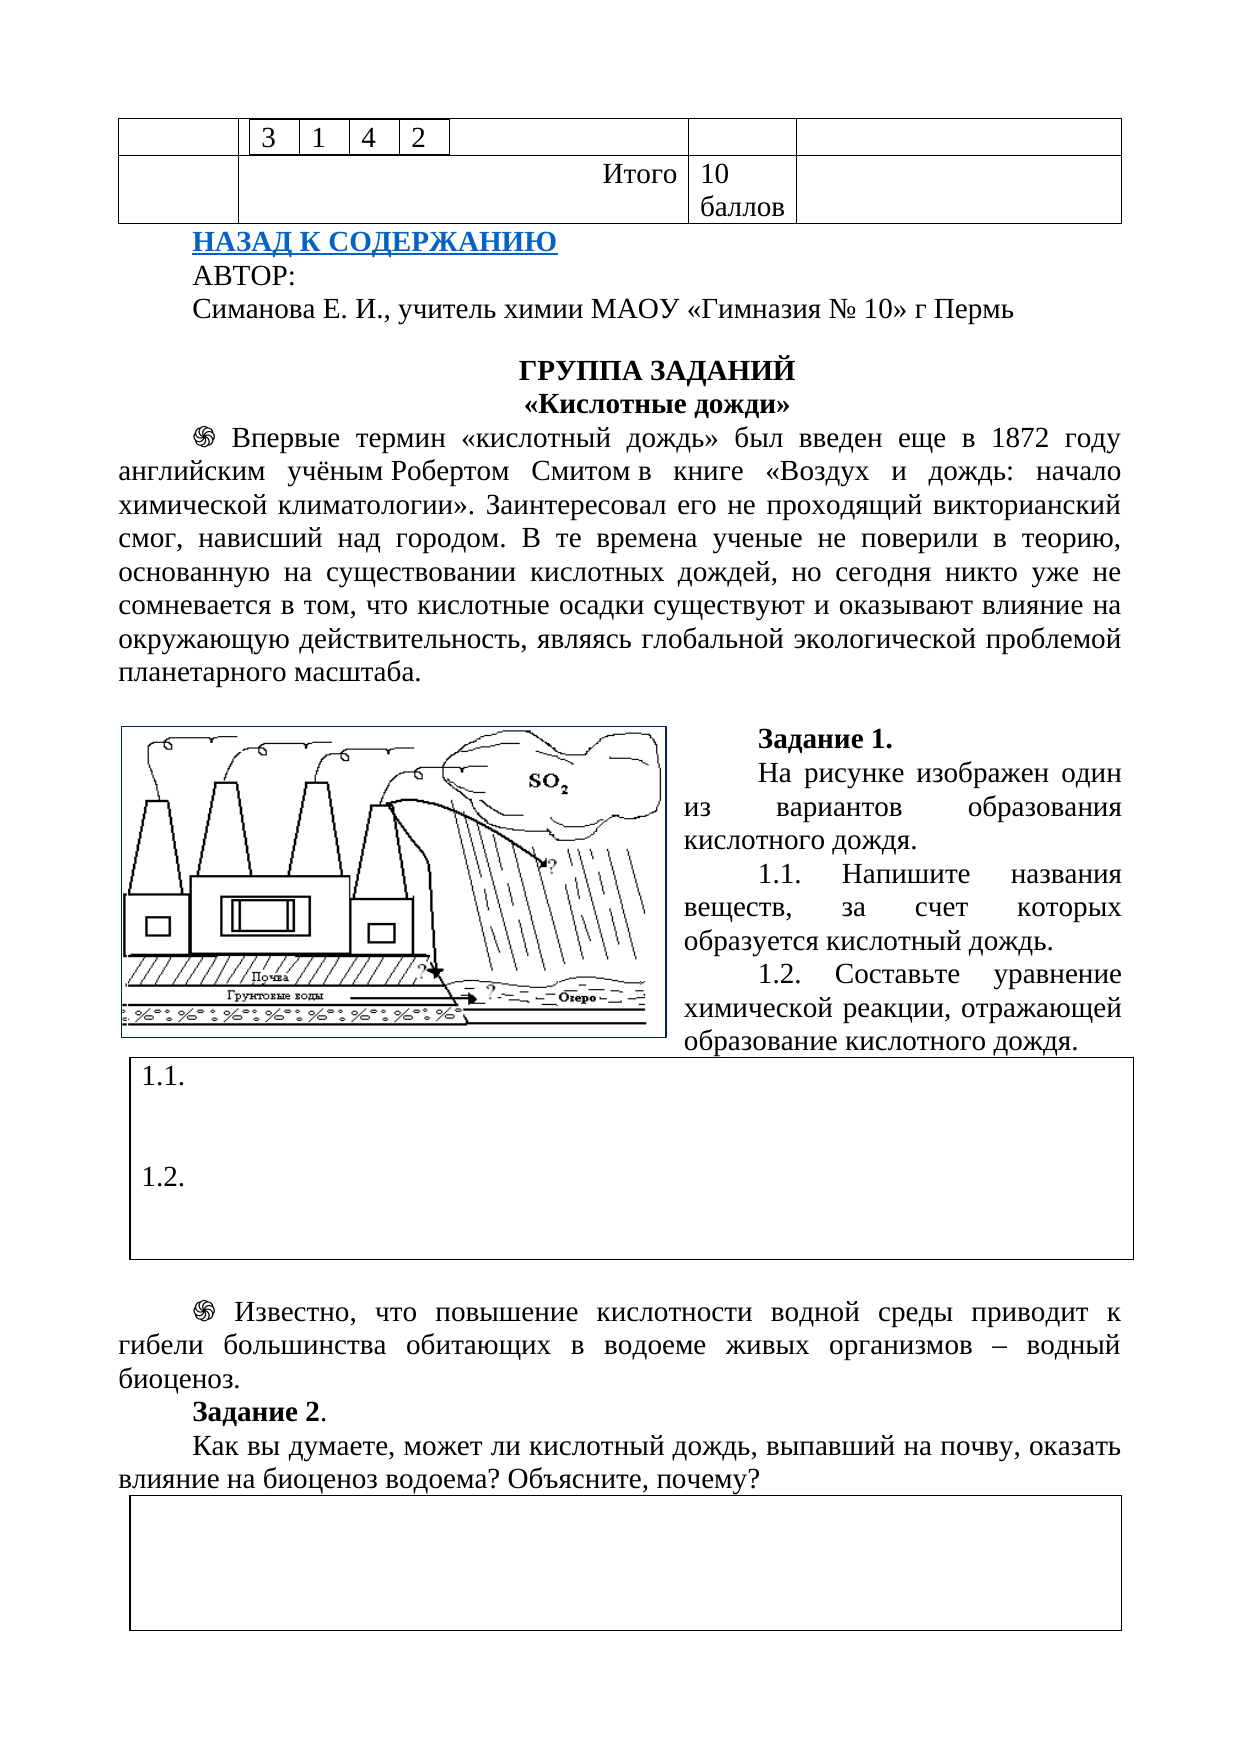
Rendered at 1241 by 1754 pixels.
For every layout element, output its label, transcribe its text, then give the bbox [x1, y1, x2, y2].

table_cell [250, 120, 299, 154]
text «Кислотные дожди» [118, 386, 1122, 420]
text Задание 2. [118, 1394, 1122, 1428]
picture [122, 727, 665, 1037]
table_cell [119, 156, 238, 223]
text ГРУППА ЗАДАНИЙ [118, 353, 1122, 386]
text ֍ Известно, что повышение кислотности водной среды приводит к гибели большинства обитающих в водоеме живых организмов – водный биоценоз. [118, 1294, 1122, 1394]
text ֍ Впервые термин «кислотный дождь» был введен еще в 1872 году английским учёным Робертом Смитом в книге «Воздух и дождь: начало химической климатологии». Заинтересовал его не проходящий викторианский смог, нависший над городом. В те времена ученые не поверили в теорию, основанную на существовании кислотных дождей, но сегодня никто уже не сомневается в том, что кислотные осадки существуют и оказывают влияние на окружающую действительность, являясь глобальной экологической проблемой планетарного масштаба. [118, 420, 1122, 688]
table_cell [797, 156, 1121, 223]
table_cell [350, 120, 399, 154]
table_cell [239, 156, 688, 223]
text Задание 1. [118, 722, 1122, 755]
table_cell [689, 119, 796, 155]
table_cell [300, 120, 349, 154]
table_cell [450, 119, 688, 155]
text Как вы думаете, может ли кислотный дождь, выпавший на почву, оказать влияние на биоценоз водоема? Объясните, почему? [118, 1428, 1122, 1495]
text НАЗАД К СОДЕРЖАНИЮ [118, 224, 1122, 258]
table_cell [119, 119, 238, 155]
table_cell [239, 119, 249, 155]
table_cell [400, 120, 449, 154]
text 1.2. Составьте уравнение химической реакции, отражающей образование кислотного дождя. [118, 956, 1122, 1057]
text Симанова Е. И., учитель химии МАОУ «Гимназия № 10» г Пермь [118, 291, 1122, 325]
text На рисунке изображен один из вариантов образования кислотного дождя. [667, 755, 1122, 856]
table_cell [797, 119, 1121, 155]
text АВТОР: [118, 258, 1122, 291]
text 1.1. Напишите названия веществ, за счет которых образуется кислотный дождь. [667, 856, 1122, 956]
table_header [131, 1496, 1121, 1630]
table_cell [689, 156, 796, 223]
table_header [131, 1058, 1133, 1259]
